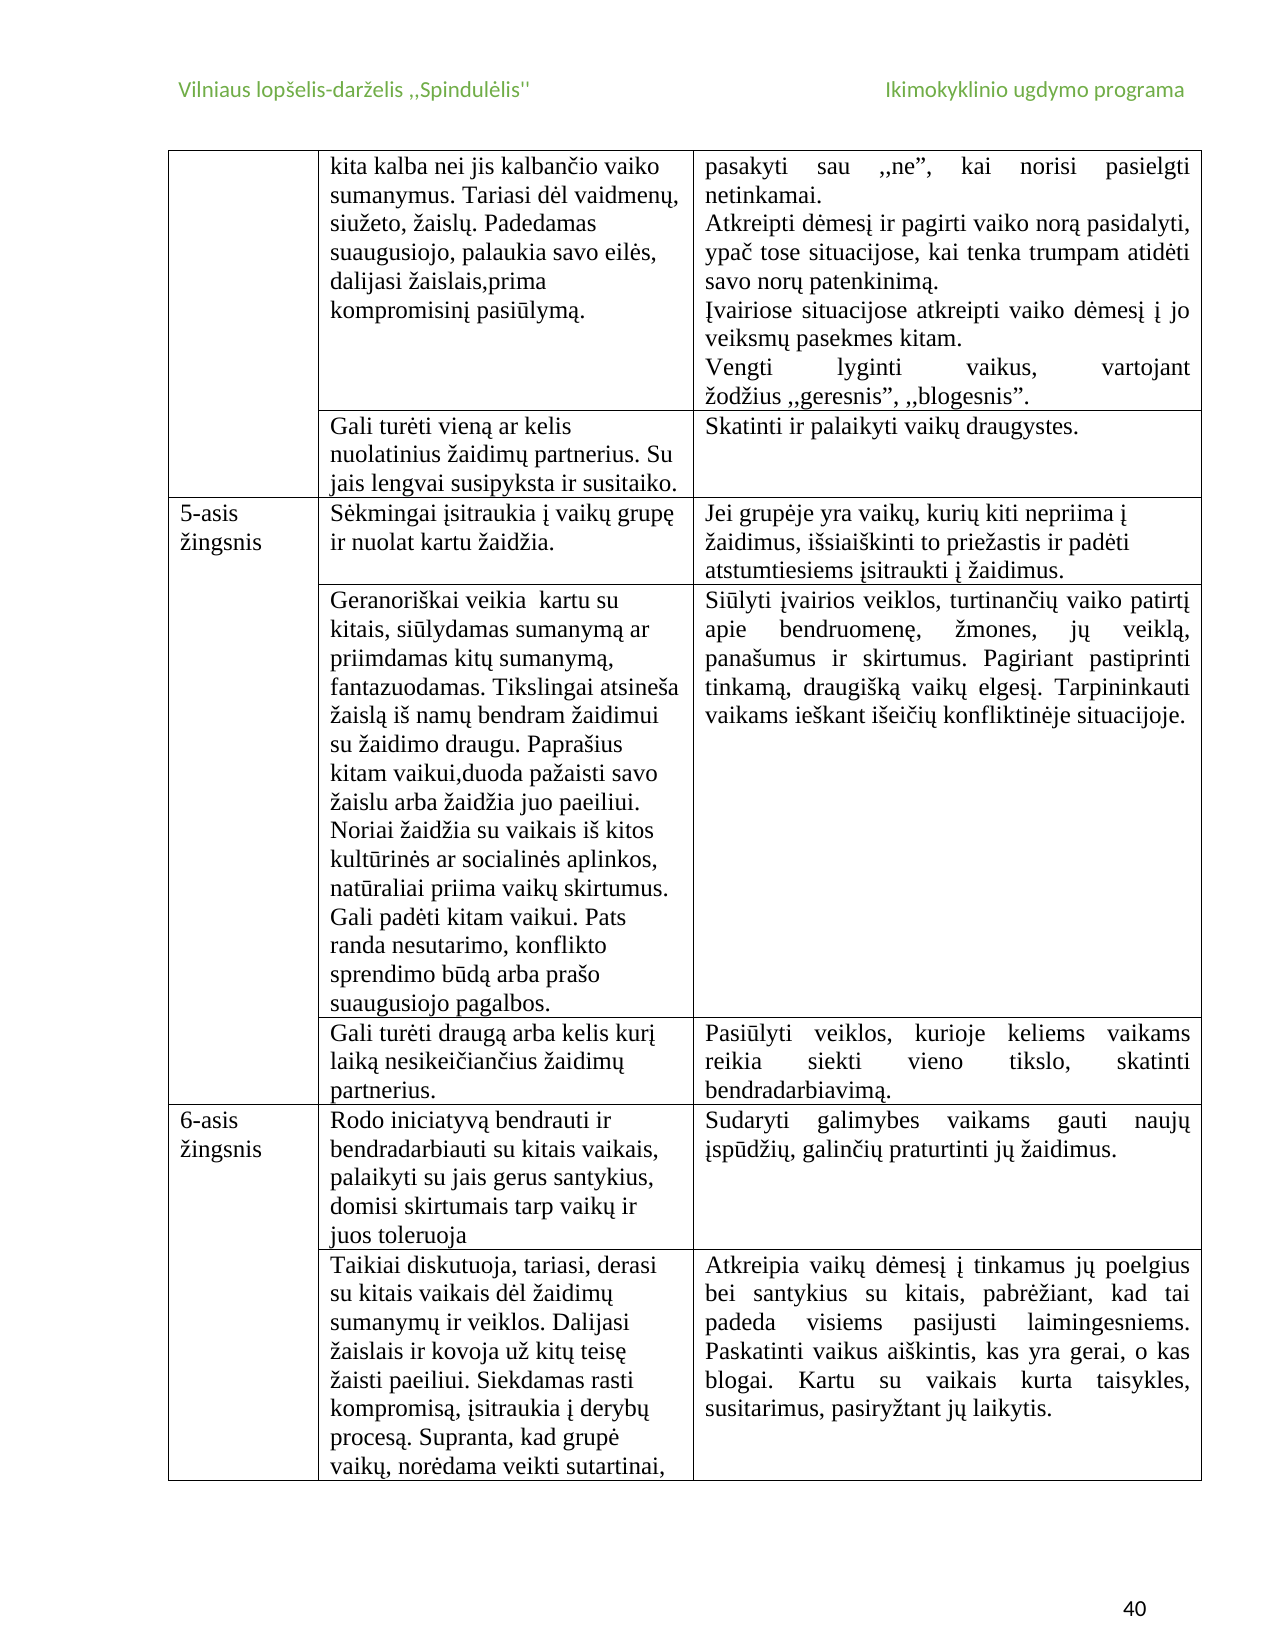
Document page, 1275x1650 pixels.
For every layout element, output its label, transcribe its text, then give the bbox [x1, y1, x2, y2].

table_cell 5-asis žingsnis [169, 498, 318, 1104]
table_cell Rodo iniciatyvą bendrauti ir bendradarbiauti su kitais vaikais, palaikyti su jais gerus santykius, domisi skirtumais tarp vaikų ir juos toleruoja [319, 1105, 693, 1249]
table_cell Pasiūlyti veiklos, kurioje keliems vaikams reikia siekti vieno tikslo, skatinti bendradarbiavimą. [694, 1018, 1201, 1104]
table_cell Gali turėti vieną ar kelis nuolatinius žaidimų partnerius. Su jais lengvai susipyksta ir susitaiko. [319, 411, 693, 497]
table_cell 6-asis žingsnis [169, 1105, 318, 1480]
table_cell Geranoriškai veikia kartu su kitais, siūlydamas sumanymą ar priimdamas kitų sumanymą, fantazuodamas. Tikslingai atsineša žaislą iš namų bendram žaidimui su žaidimo draugu. Paprašius kitam vaikui,duoda pažaisti savo žaislu arba žaidžia juo paeiliui. Noriai žaidžia su vaikais iš kitos kultūrinės ar socialinės aplinkos, natūraliai priima vaikų skirtumus. Gali padėti kitam vaikui. Pats randa nesutarimo, konflikto sprendimo būdą arba prašo suaugusiojo pagalbos. [319, 585, 693, 1017]
table_cell Sėkmingai įsitraukia į vaikų grupę ir nuolat kartu žaidžia. [319, 498, 693, 584]
table_cell Gali turėti draugą arba kelis kurį laiką nesikeičiančius žaidimų partnerius. [319, 1018, 693, 1104]
table_cell Sudaryti galimybes vaikams gauti naujų įspūdžių, galinčių praturtinti jų žaidimus. [694, 1105, 1201, 1249]
table_cell Skatinti ir palaikyti vaikų draugystes. [694, 411, 1201, 497]
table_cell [694, 1250, 1201, 1480]
table_cell Siūlyti įvairios veiklos, turtinančių vaiko patirtį apie bendruomenę, žmones, jų veiklą, panašumus ir skirtumus. Pagiriant pastiprinti tinkamą, draugišką vaikų elgesį. Tarpininkauti vaikams ieškant išeičių konfliktinėje situacijoje. [694, 585, 1201, 1017]
table_cell Jei grupėje yra vaikų, kurių kiti nepriima į žaidimus, išsiaiškinti to priežastis ir padėti atstumtiesiems įsitraukti į žaidimus. [694, 498, 1201, 584]
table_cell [694, 151, 1201, 410]
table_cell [319, 1250, 693, 1480]
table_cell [319, 151, 693, 410]
